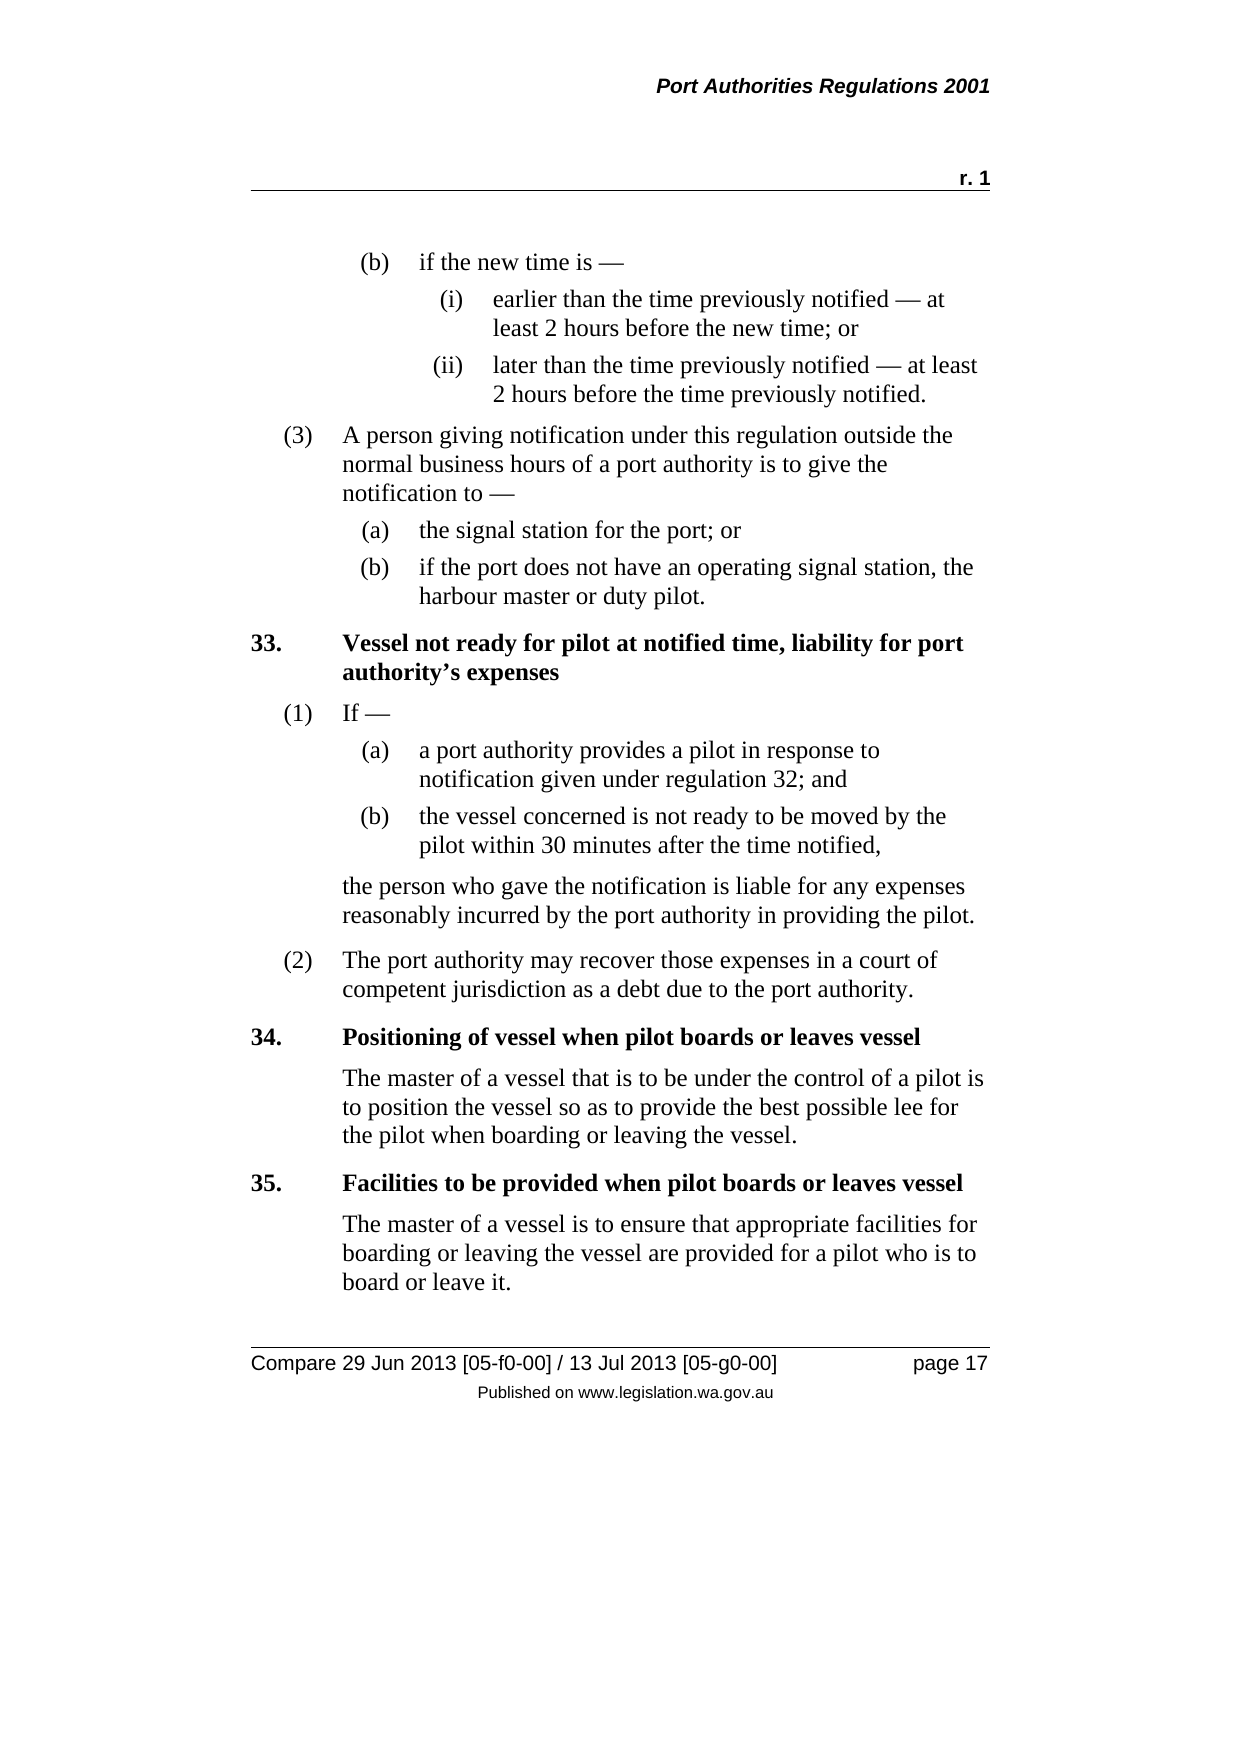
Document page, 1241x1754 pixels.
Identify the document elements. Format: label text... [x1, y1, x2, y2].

text (a) a port authority provides a pilot in response to notification given under regulation 32; and [251, 735, 990, 793]
text (3) A person giving notification under this regulation outside the normal business hours of a port authority is to give the notification to — [251, 420, 990, 507]
text The master of a vessel that is to be under the control of a pilot is to position the vessel so as to provide the best possible lee for the pilot when boarding or leaving the vessel. [251, 1063, 990, 1149]
text (b) the vessel concerned is not ready to be moved by the pilot within 30 minutes after the time notified, [251, 801, 990, 859]
subtitle 34. Positioning of vessel when pilot boards or leaves vessel [251, 1022, 990, 1050]
subtitle 33. Vessel not ready for pilot at notified time, liability for port authority’s expenses [251, 628, 990, 686]
text (ii) later than the time previously notified — at least 2 hours before the time previously notified. [251, 350, 990, 408]
text (i) earlier than the time previously notified — at least 2 hours before the new time; or [251, 284, 990, 342]
subtitle 35. Facilities to be provided when pilot boards or leaves vessel [251, 1168, 990, 1197]
text The master of a vessel is to ensure that appropriate facilities for boarding or leaving the vessel are provided for a pilot who is to board or leave it. [251, 1209, 990, 1295]
text (a) the signal station for the port; or [251, 515, 990, 544]
text (2) The port authority may recover those expenses in a court of competent jurisdiction as a debt due to the port authority. [251, 945, 990, 1003]
text (1) If — [251, 698, 990, 727]
text (b) if the new time is — [251, 247, 990, 276]
text the person who gave the notification is liable for any expenses reasonably incurred by the port authority in providing the pilot. [251, 871, 990, 929]
text (b) if the port does not have an operating signal station, the harbour master or duty pilot. [251, 552, 990, 609]
